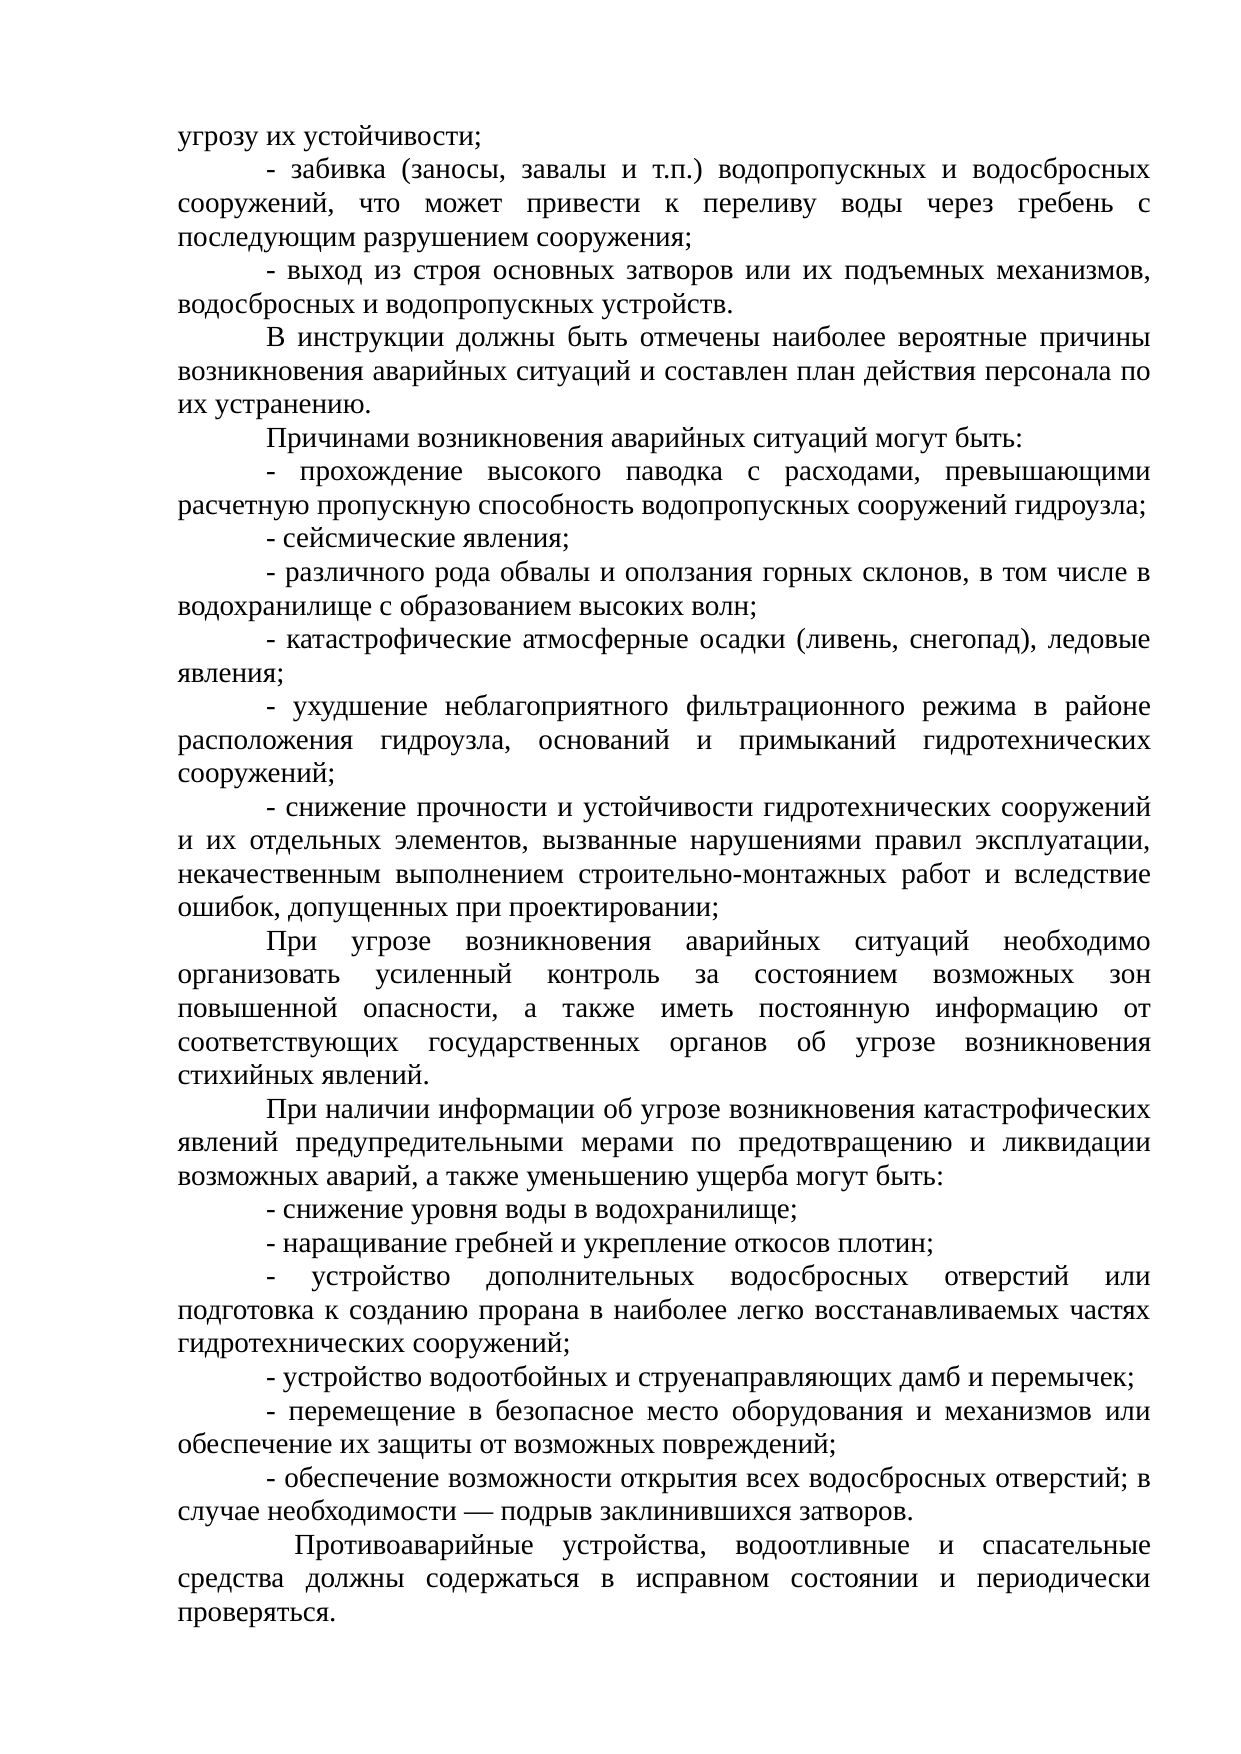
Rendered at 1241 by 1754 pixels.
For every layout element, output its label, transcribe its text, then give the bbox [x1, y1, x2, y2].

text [177, 118, 1152, 152]
text - забивка (заносы, завалы и т.п.) водопропускных и водосбросных сооружений, что может привести к переливу воды через гребень с последующим разрушением сооружения; [177, 152, 1152, 252]
text При наличии информации об угрозе возникновения катастрофических явлений предупредительными мерами по предотвращению и ликвидации возможных аварий, а также уменьшению ущерба могут быть: [177, 1091, 1152, 1191]
text - различного рода обвалы и оползания горных склонов, в том числе в водохранилище с образованием высоких волн; [177, 554, 1152, 621]
text - сейсмические явления; [177, 521, 1152, 554]
text - ухудшение неблагоприятного фильтрационного режима в районе расположения гидроузла, оснований и примыканий гидротехнических сооружений; [177, 688, 1152, 789]
text - устройство дополнительных водосбросных отверстий или подготовка к созданию прорана в наиболее легко восстанавливаемых частях гидротехнических сооружений; [177, 1258, 1152, 1359]
text - выход из строя основных затворов или их подъемных механизмов, водосбросных и водопропускных устройств. [177, 252, 1152, 319]
text - обеспечение возможности открытия всех водосбросных отверстий; в случае необходимости — подрыв заклинившихся затворов. [177, 1460, 1152, 1527]
text Причинами возникновения аварийных ситуаций могут быть: [177, 420, 1152, 453]
text - снижение прочности и устойчивости гидротехнических сооружений и их отдельных элементов, вызванные нарушениями правил эксплуатации, некачественным выполнением строительно-монтажных работ и вследствие ошибок, допущенных при проектировании; [177, 789, 1152, 923]
text - устройство водоотбойных и струенаправляющих дамб и перемычек; [177, 1359, 1152, 1393]
text - перемещение в безопасное место оборудования и механизмов или обеспечение их защиты от возможных повреждений; [177, 1393, 1152, 1460]
text При угрозе возникновения аварийных ситуаций необходимо организовать усиленный контроль за состоянием возможных зон повышенной опасности, а также иметь постоянную информацию от соответствующих государственных органов об угрозе возникновения стихийных явлений. [177, 923, 1152, 1091]
text Противоаварийные устройства, водоотливные и спасательные средства должны содержаться в исправном состоянии и периодически проверяться. [177, 1527, 1152, 1627]
text - прохождение высокого паводка с расходами, превышающими расчетную пропускную способность водопропускных сооружений гидроузла; [177, 453, 1152, 521]
text В инструкции должны быть отмечены наиболее вероятные причины возникновения аварийных ситуаций и составлен план действия персонала по их устранению. [177, 319, 1152, 420]
text - наращивание гребней и укрепление откосов плотин; [177, 1225, 1152, 1258]
text - катастрофические атмосферные осадки (ливень, снегопад), ледовые явления; [177, 621, 1152, 688]
text - снижение уровня воды в водохранилище; [177, 1191, 1152, 1225]
